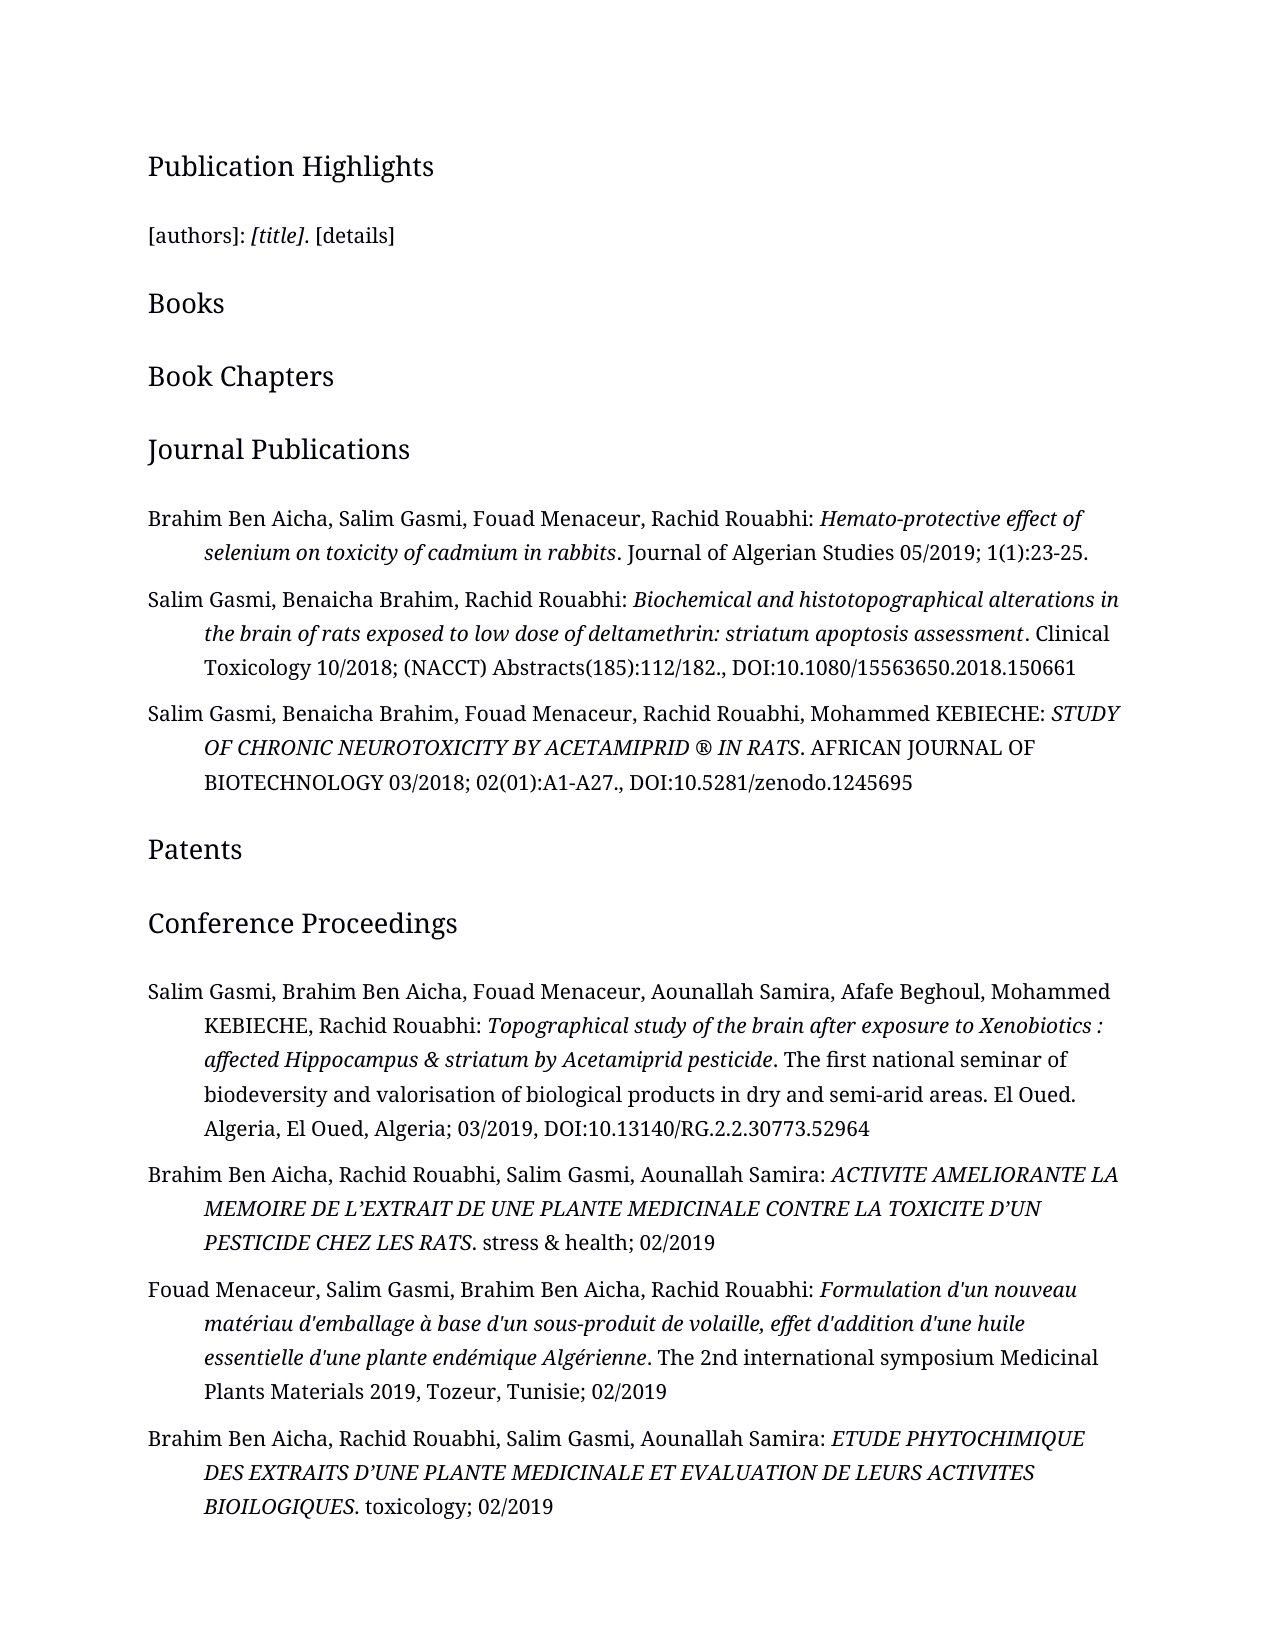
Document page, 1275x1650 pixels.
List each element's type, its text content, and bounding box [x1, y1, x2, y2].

text Salim Gasmi, Benaicha Brahim, Fouad Menaceur, Rachid Rouabhi, Mohammed KEBIECHE: STUDY OF CHRONIC NEUROTOXICITY BY ACETAMIPRID ® IN RATS. AFRICAN JOURNAL OF BIOTECHNOLOGY 03/2018; 02(01):A1-A27., DOI:10.5281/zenodo.1245695 [148, 699, 1127, 796]
subtitle Patents [148, 831, 1127, 868]
subtitle Publication Highlights [148, 148, 1127, 184]
text Fouad Menaceur, Salim Gasmi, Brahim Ben Aicha, Rachid Rouabhi: Formulation d'un nouveau matériau d'emballage à base d'un sous-produit de volaille, effet d'addition d'une huile essentielle d'une plante endémique Algérienne. The 2nd international symposium Medicinal Plants Materials 2019, Tozeur, Tunisie; 02/2019 [148, 1275, 1127, 1406]
subtitle Books [148, 284, 1127, 321]
subtitle Book Chapters [148, 357, 1127, 394]
text Brahim Ben Aicha, Rachid Rouabhi, Salim Gasmi, Aounallah Samira: ACTIVITE AMELIORANTE LA MEMOIRE DE L’EXTRAIT DE UNE PLANTE MEDICINALE CONTRE LA TOXICITE D’UN PESTICIDE CHEZ LES RATS. stress & health; 02/2019 [148, 1160, 1127, 1257]
subtitle Conference Proceedings [148, 904, 1127, 941]
text [authors]: [title]. [details] [148, 221, 1127, 249]
text Brahim Ben Aicha, Rachid Rouabhi, Salim Gasmi, Aounallah Samira: ETUDE PHYTOCHIMIQUE DES EXTRAITS D’UNE PLANTE MEDICINALE ET EVALUATION DE LEURS ACTIVITES BIOILOGIQUES. toxicology; 02/2019 [148, 1424, 1127, 1520]
text Salim Gasmi, Brahim Ben Aicha, Fouad Menaceur, Aounallah Samira, Afafe Beghoul, Mohammed KEBIECHE, Rachid Rouabhi: Topographical study of the brain after exposure to Xenobiotics : affected Hippocampus & striatum by Acetamiprid pesticide. The first national seminar of biodeversity and valorisation of biological products in dry and semi-arid areas. El Oued. Algeria, El Oued, Algeria; 03/2019, DOI:10.13140/RG.2.2.30773.52964 [148, 977, 1127, 1142]
subtitle Journal Publications [148, 431, 1127, 468]
text Salim Gasmi, Benaicha Brahim, Rachid Rouabhi: Biochemical and histotopographical alterations in the brain of rats exposed to low dose of deltamethrin: striatum apoptosis assessment. Clinical Toxicology 10/2018; (NACCT) Abstracts(185):112/182., DOI:10.1080/15563650.2018.150661 [148, 585, 1127, 681]
text Brahim Ben Aicha, Salim Gasmi, Fouad Menaceur, Rachid Rouabhi: Hemato-protective effect of selenium on toxicity of cadmium in rabbits. Journal of Algerian Studies 05/2019; 1(1):23-25. [148, 504, 1127, 567]
